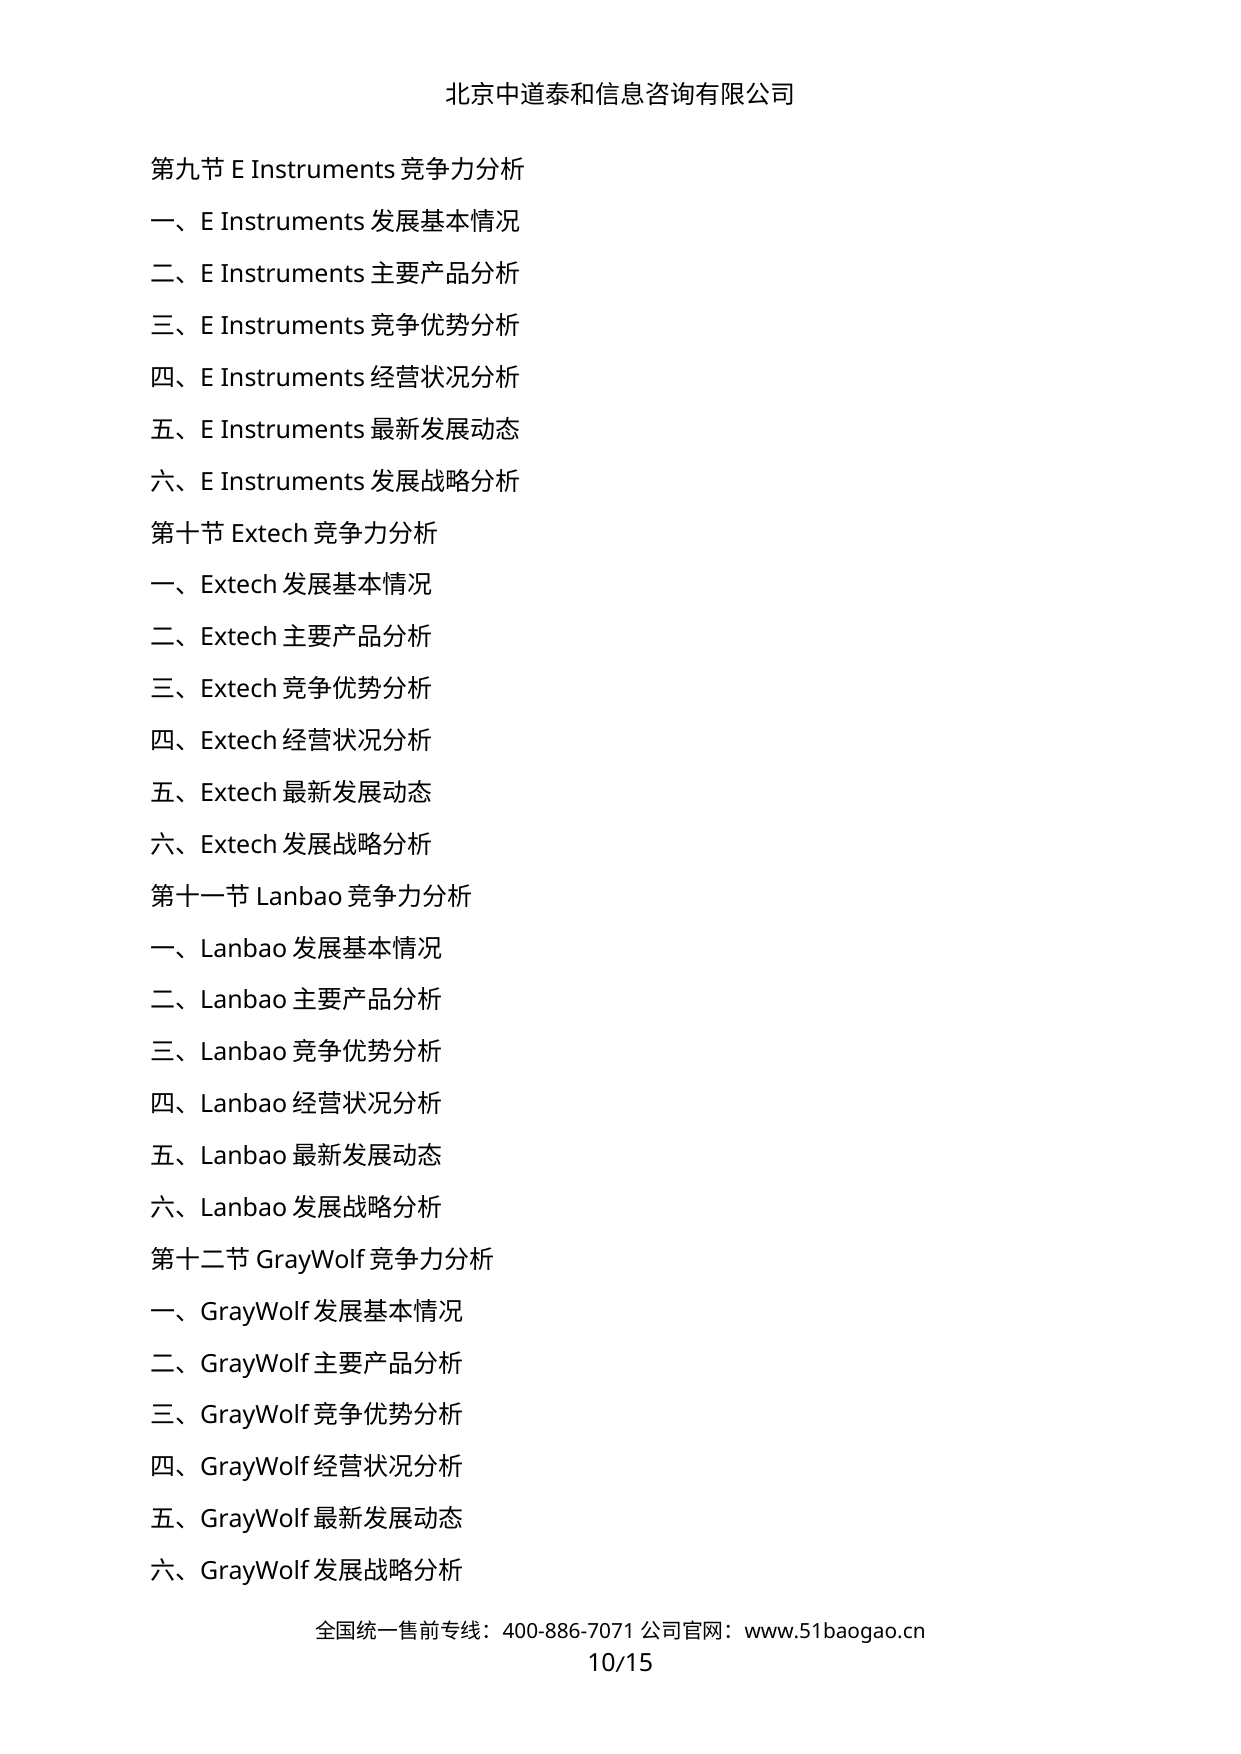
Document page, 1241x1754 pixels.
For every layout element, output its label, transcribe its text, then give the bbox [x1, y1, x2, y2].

text 五、Extech最新发展动态 [150, 772, 1090, 809]
text 六、Lanbao发展战略分析 [150, 1187, 1090, 1224]
text 二、GrayWolf主要产品分析 [150, 1343, 1090, 1379]
text 第九节 E Instruments竞争力分析 [150, 150, 1090, 186]
text 三、Lanbao竞争优势分析 [150, 1032, 1090, 1068]
text 一、Lanbao发展基本情况 [150, 928, 1090, 964]
text 三、E Instruments竞争优势分析 [150, 306, 1090, 342]
text 二、E Instruments主要产品分析 [150, 254, 1090, 290]
text 四、E Instruments经营状况分析 [150, 357, 1090, 394]
text 三、Extech竞争优势分析 [150, 669, 1090, 705]
text 一、E Instruments发展基本情况 [150, 202, 1090, 238]
text 六、GrayWolf发展战略分析 [150, 1551, 1090, 1587]
text 五、E Instruments最新发展动态 [150, 409, 1090, 446]
text 六、Extech发展战略分析 [150, 824, 1090, 861]
text 第十节 Extech竞争力分析 [150, 513, 1090, 549]
text 五、Lanbao最新发展动态 [150, 1136, 1090, 1172]
text 一、Extech发展基本情况 [150, 565, 1090, 601]
text 五、GrayWolf最新发展动态 [150, 1499, 1090, 1535]
text 四、Extech经营状况分析 [150, 721, 1090, 757]
text 第十一节 Lanbao竞争力分析 [150, 876, 1090, 912]
text 一、GrayWolf发展基本情况 [150, 1291, 1090, 1327]
text 二、Extech主要产品分析 [150, 617, 1090, 653]
text 第十二节 GrayWolf竞争力分析 [150, 1239, 1090, 1276]
text 四、GrayWolf经营状况分析 [150, 1447, 1090, 1483]
text 二、Lanbao主要产品分析 [150, 980, 1090, 1016]
text 四、Lanbao经营状况分析 [150, 1084, 1090, 1120]
text 三、GrayWolf竞争优势分析 [150, 1395, 1090, 1431]
text 六、E Instruments发展战略分析 [150, 461, 1090, 497]
